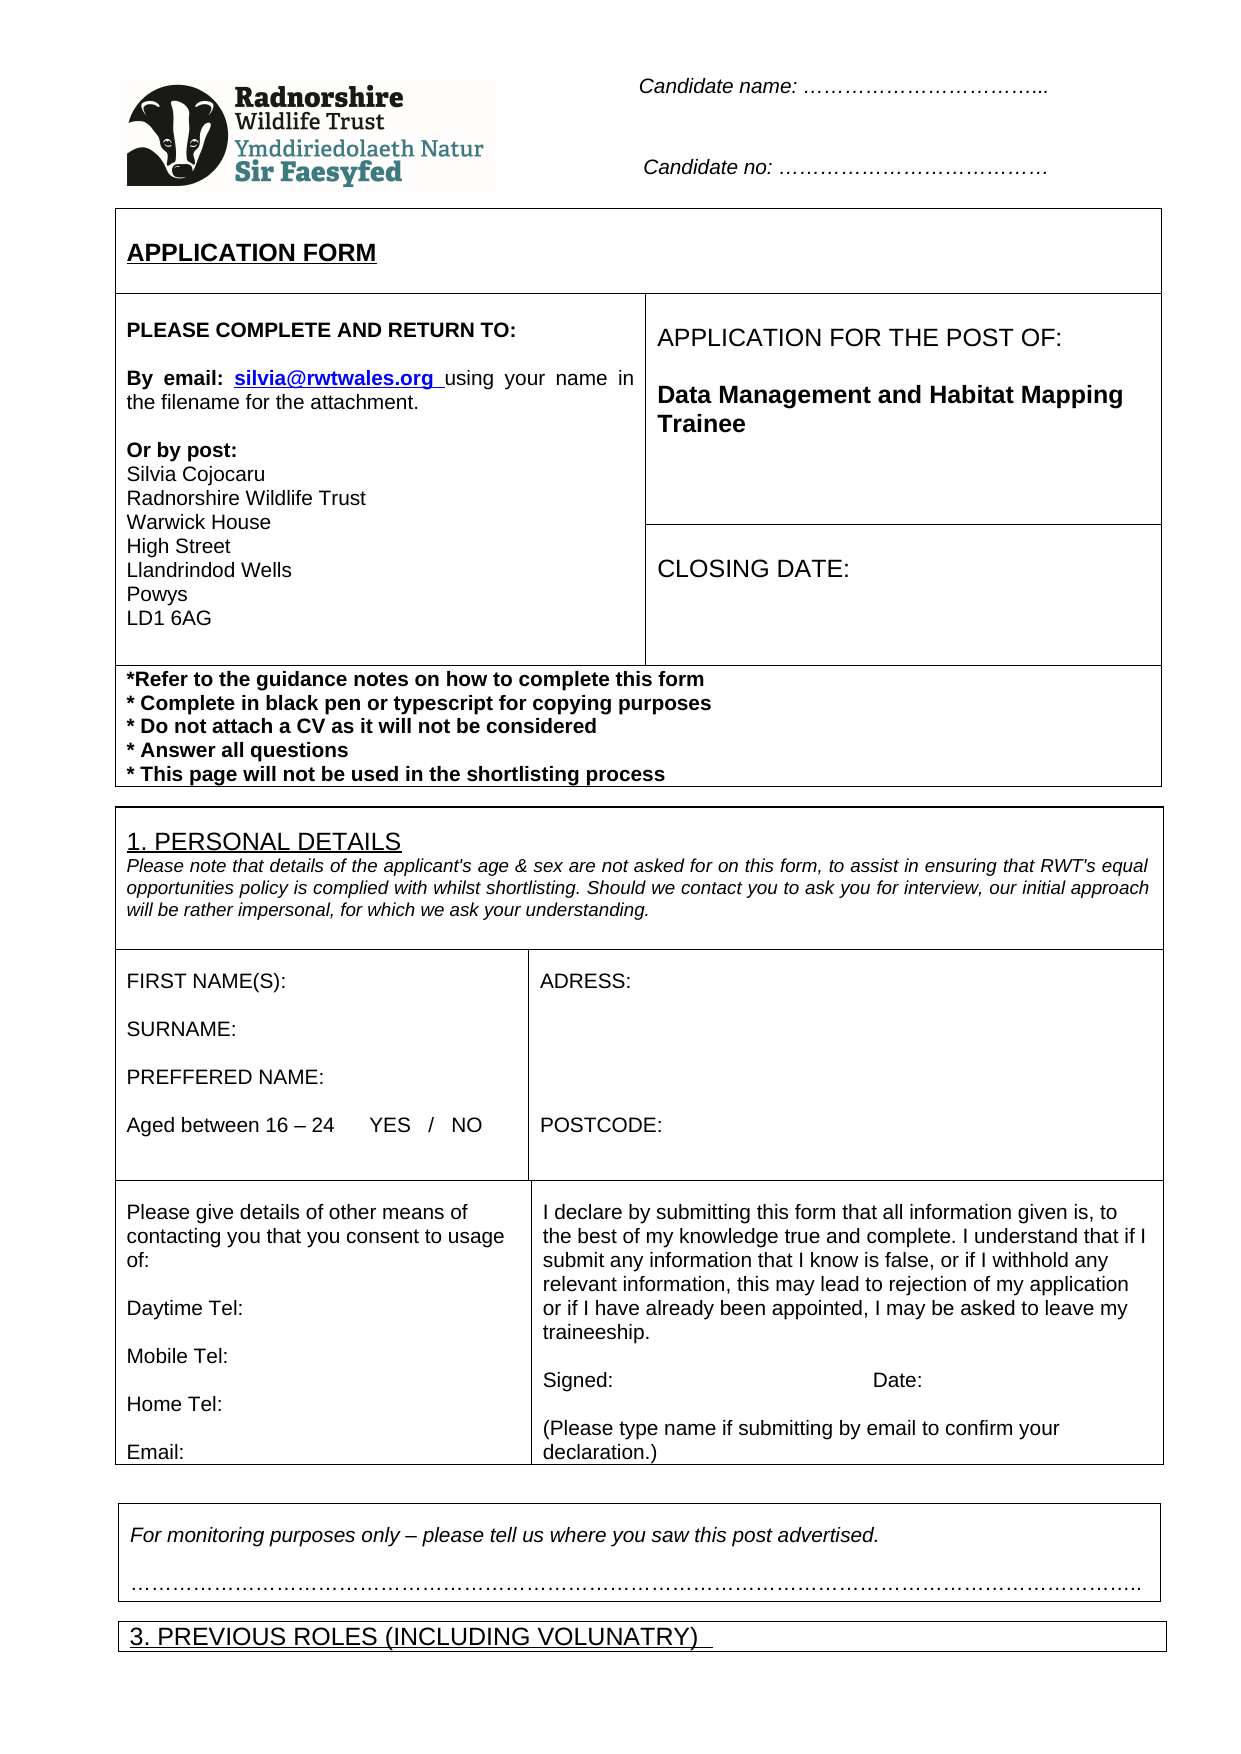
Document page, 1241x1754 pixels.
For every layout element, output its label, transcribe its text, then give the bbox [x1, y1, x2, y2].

table_header 1. PERSONAL DETAILS Please note that details of the applicant's age & sex are not asked for on this form, to assist in ensuring that RWT's equal opportunities policy is complied with whilst shortlisting. Should we contact you to ask you for interview, our initial approach will be rather impersonal, for which we ask your understanding. [116, 808, 1163, 949]
table_cell ADRESS: POSTCODE: [529, 950, 1163, 1180]
table_header 3. PREVIOUS ROLES (INCLUDING VOLUNATRY) [119, 1622, 1166, 1651]
picture [118, 74, 497, 197]
table_cell CLOSING DATE: [646, 525, 1161, 665]
table_header For monitoring purposes only – please tell us where you saw this post advertised. ……………………………………………………………………………………………………………………………….. [119, 1504, 1160, 1601]
table_cell *Refer to the guidance notes on how to complete this form * Complete in black pen or typescript for copying purposes * Do not attach a CV as it will not be considered * Answer all questions * This page will not be used in the shortlisting process [116, 666, 1161, 786]
table_cell FIRST NAME(S): SURNAME: PREFFERED NAME: Aged between 16 – 24 YES / NO [116, 950, 528, 1180]
table_cell Please give details of other means of contacting you that you consent to usage of: Daytime Tel: Mobile Tel: Home Tel: Email: [116, 1181, 531, 1464]
table_cell APPLICATION FOR THE POST OF: Data Management and Habitat Mapping Trainee [646, 294, 1161, 524]
table_cell PLEASE COMPLETE AND RETURN TO: By email: silvia@rwtwales.org using your name in the filename for the attachment. Or by post: Silvia Cojocaru Radnorshire Wildlife Trust Warwick House High Street Llandrindod Wells Powys LD1 6AG [116, 294, 645, 665]
table_cell I declare by submitting this form that all information given is, to the best of my knowledge true and complete. I understand that if I submit any information that I know is false, or if I withhold any relevant information, this may lead to rejection of my application or if I have already been appointed, I may be asked to leave my traineeship. Signed: Date: (Please type name if submitting by email to confirm your declaration.) [532, 1181, 1163, 1464]
table_header APPLICATION FORM [116, 209, 1161, 293]
